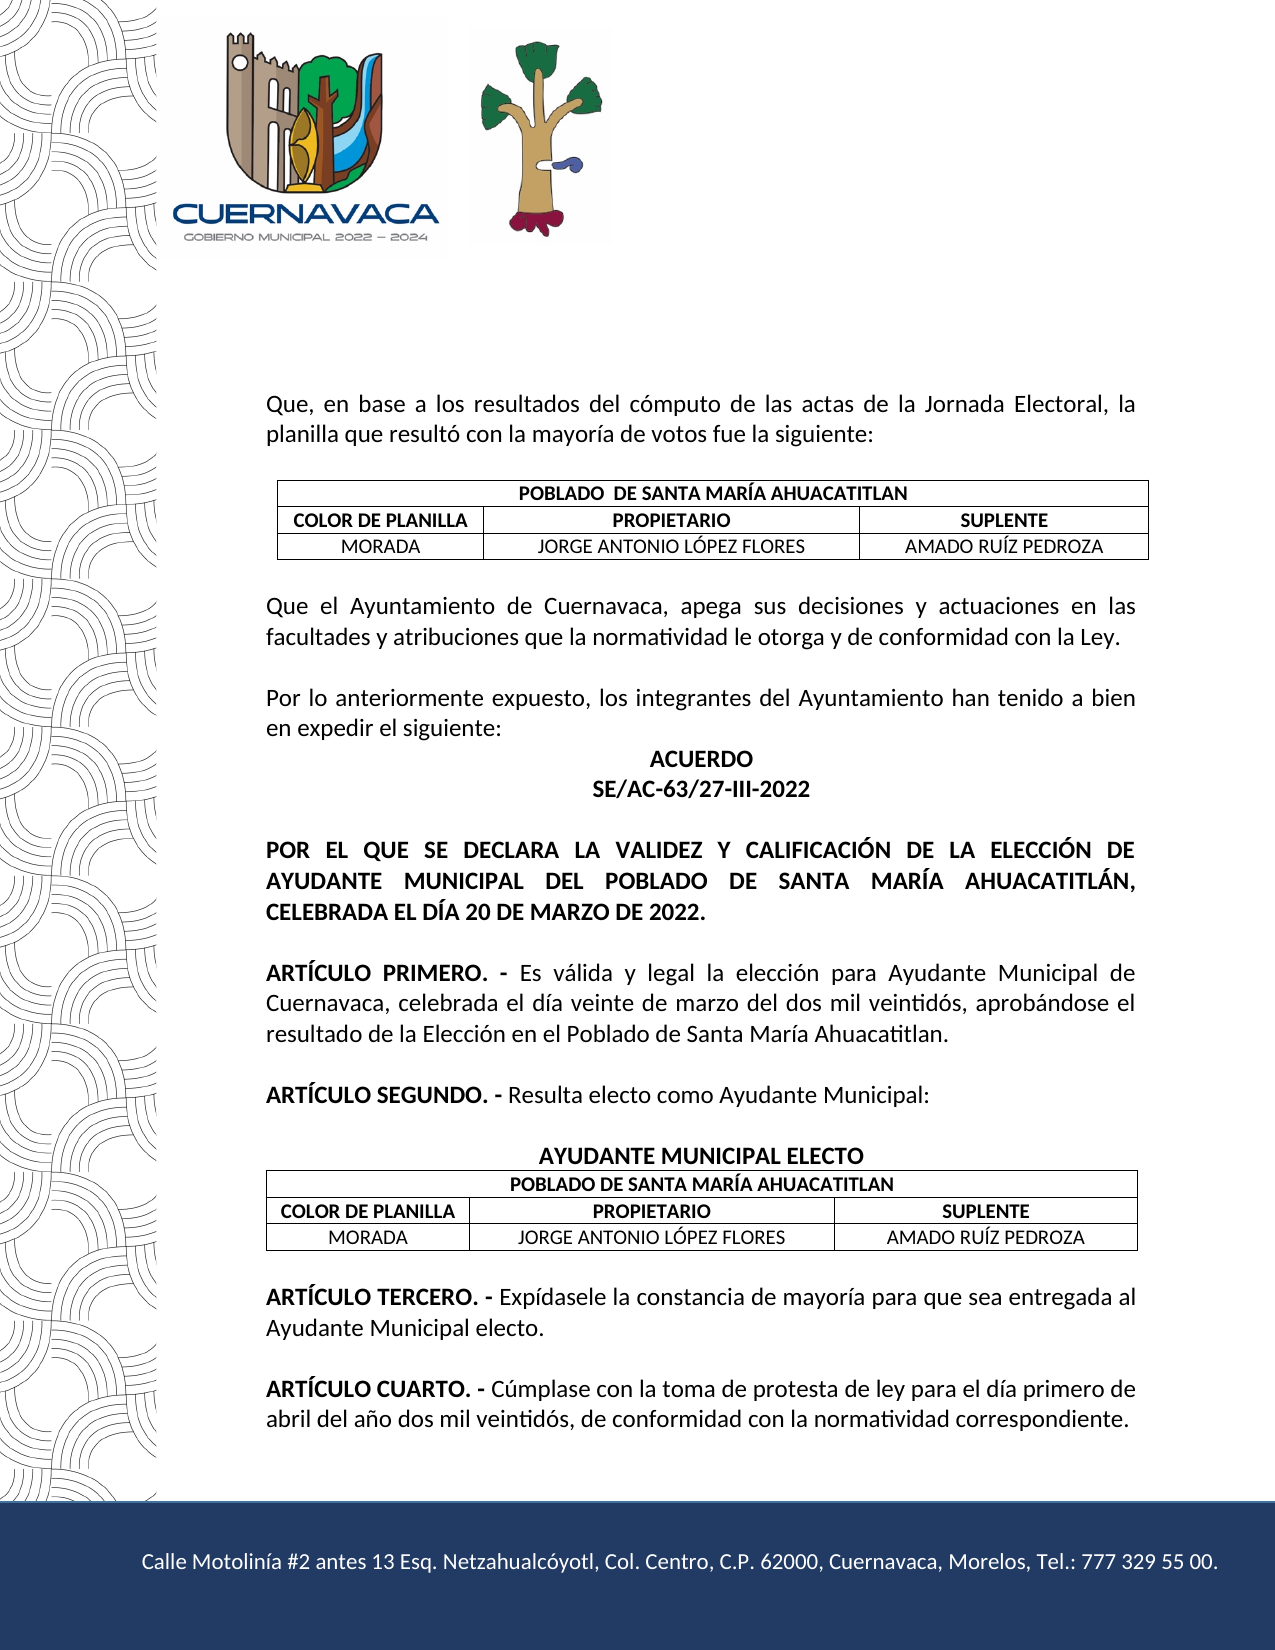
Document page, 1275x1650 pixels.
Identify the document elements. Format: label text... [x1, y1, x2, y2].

text Que, en base a los resultados del cómputo de las actas de la Jornada Electoral, la planilla que resultó con la mayoría de votos fue la siguiente: [266, 388, 1137, 449]
table_cell MORADA [267, 1224, 469, 1250]
table_cell JORGE ANTONIO LÓPEZ FLORES [484, 534, 859, 559]
text AYUDANTE MUNICIPAL ELECTO [266, 1140, 1137, 1170]
table_header POBLADO DE SANTA MARÍA AHUACATITLAN [267, 1171, 1137, 1197]
text ACUERDO [266, 743, 1137, 773]
table_cell AMADO RUÍZ PEDROZA [860, 534, 1148, 559]
table_cell COLOR DE PLANILLA [267, 1198, 469, 1223]
picture [161, 17, 448, 259]
table_cell COLOR DE PLANILLA [278, 507, 483, 532]
table_cell AMADO RUÍZ PEDROZA [835, 1224, 1137, 1250]
picture [0, 0, 157, 1501]
picture [468, 27, 614, 245]
text Que el Ayuntamiento de Cuernavaca, apega sus decisiones y actuaciones en las facultades y atribuciones que la normatividad le otorga y de conformidad con la Ley. [266, 590, 1137, 651]
table_cell MORADA [278, 534, 483, 559]
table_cell SUPLENTE [860, 507, 1148, 532]
table_cell PROPIETARIO [484, 507, 859, 532]
text POR EL QUE SE DECLARA LA VALIDEZ Y CALIFICACIÓN DE LA ELECCIÓN DE AYUDANTE MUNICIPAL DEL POBLADO DE SANTA MARÍA AHUACATITLÁN, CELEBRADA EL DÍA 20 DE MARZO DE 2022. [266, 834, 1137, 926]
table_cell SUPLENTE [835, 1198, 1137, 1223]
text ARTÍCULO PRIMERO. - Es válida y legal la elección para Ayudante Municipal de Cuernavaca, celebrada el día veinte de marzo del dos mil veintidós, aprobándose el resultado de la Elección en el Poblado de Santa María Ahuacatitlan. [266, 957, 1137, 1048]
text ARTÍCULO CUARTO. - Cúmplase con la toma de protesta de ley para el día primero de abril del año dos mil veintidós, de conformidad con la normatividad correspondiente. [266, 1373, 1137, 1434]
table_cell PROPIETARIO [470, 1198, 834, 1223]
table_cell JORGE ANTONIO LÓPEZ FLORES [470, 1224, 834, 1250]
text ARTÍCULO SEGUNDO. - Resulta electo como Ayudante Municipal: [266, 1079, 1137, 1109]
text Por lo anteriormente expuesto, los integrantes del Ayuntamiento han tenido a bien en expedir el siguiente: [266, 682, 1137, 743]
text SE/AC-63/27-III-2022 [266, 773, 1137, 804]
text ARTÍCULO TERCERO. - Expídasele la constancia de mayoría para que sea entregada al Ayudante Municipal electo. [266, 1281, 1137, 1342]
table_header POBLADO DE SANTA MARÍA AHUACATITLAN [278, 481, 1148, 506]
